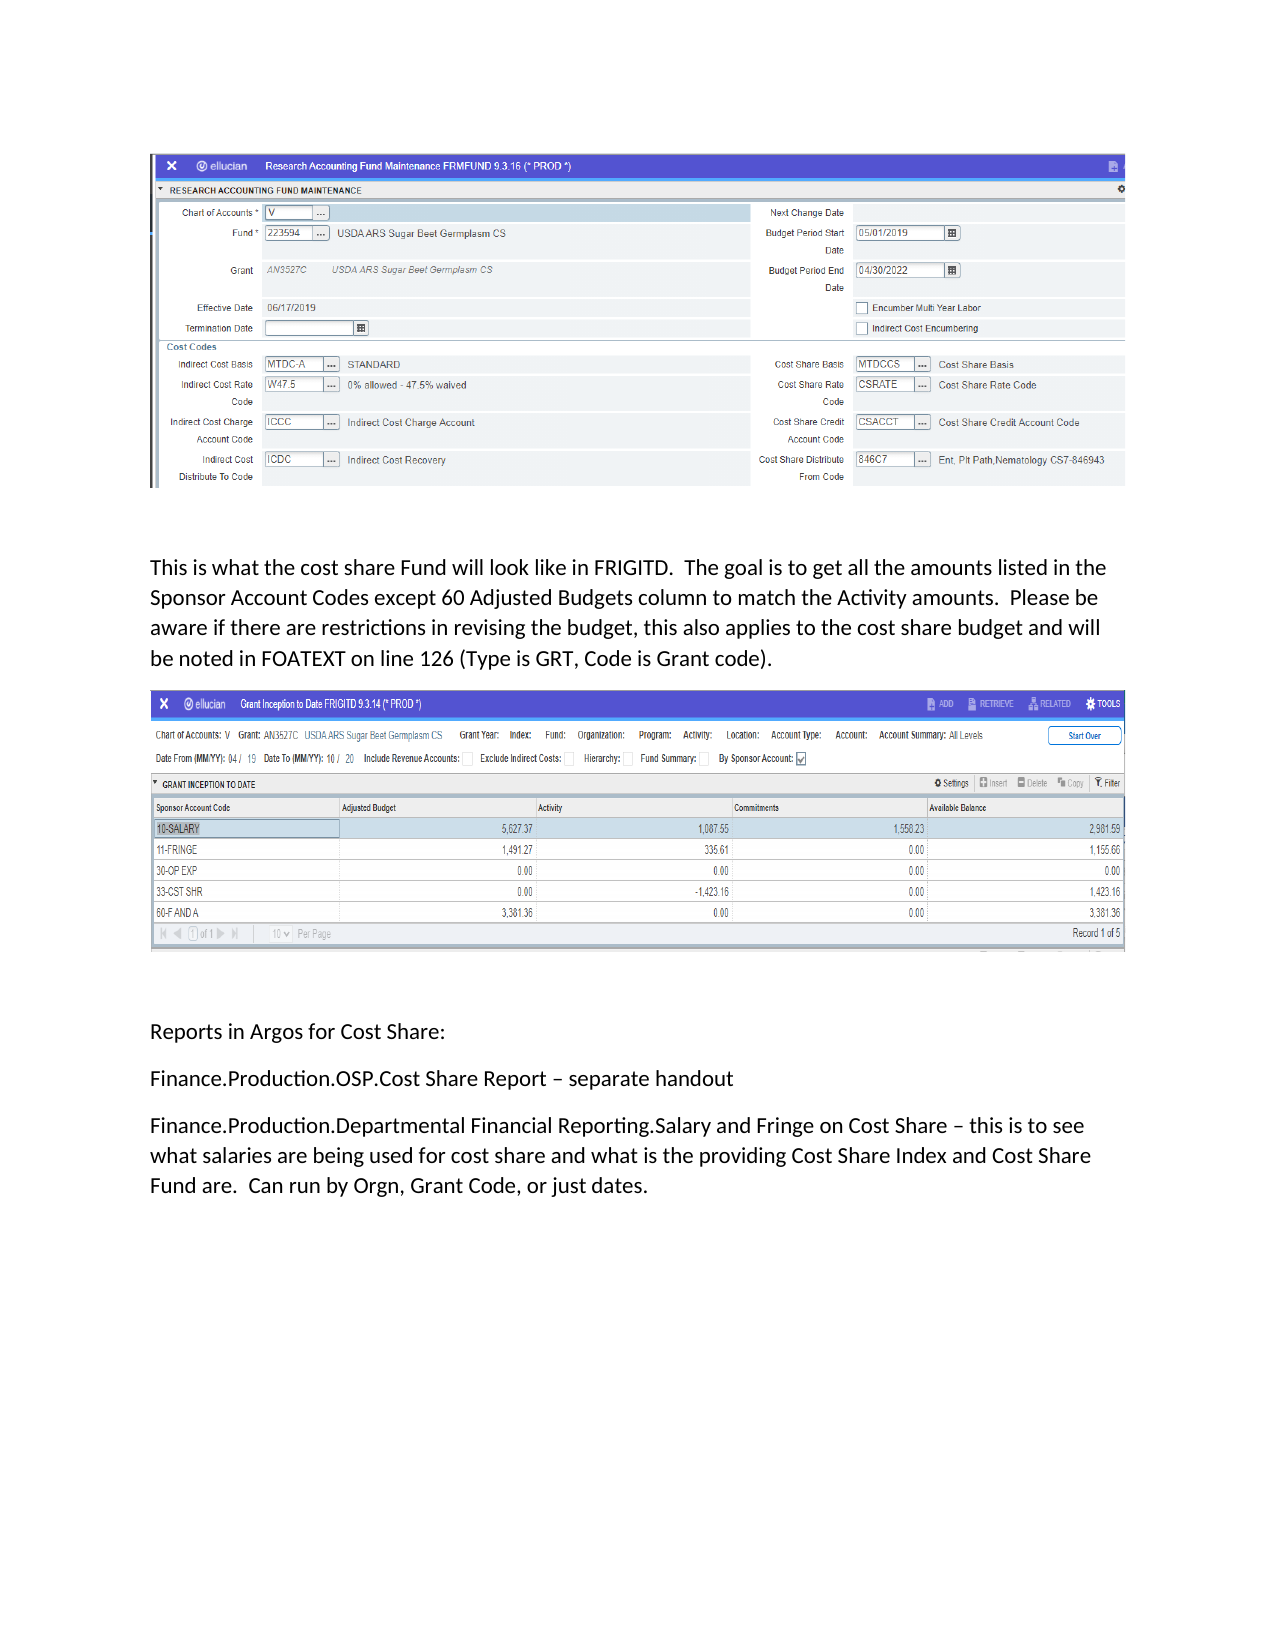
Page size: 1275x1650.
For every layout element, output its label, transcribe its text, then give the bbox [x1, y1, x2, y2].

picture [150, 150, 1125, 488]
picture [150, 690, 1125, 952]
text Finance.Production.Departmental Financial Reporting.Salary and Fringe on Cost Share – this is to see what salaries are being used for cost share and what is the providing Cost Share Index and Cost Share Fund are. Can run by Orgn, Grant Code, or just dates. [150, 1111, 1125, 1199]
text Reports in Argos for Cost Share: [150, 1017, 1125, 1045]
text This is what the cost share Fund will look like in FRIGITD. The goal is to get all the amounts listed in the Sponsor Account Codes except 60 Adjusted Budgets column to match the Activity amounts. Please be aware if there are restrictions in revising the budget, this also applies to the cost share budget and will be noted in FOATEXT on line 126 (Type is GRT, Code is Grant code). [150, 553, 1125, 672]
text Finance.Production.OSP.Cost Share Report – separate handout [150, 1064, 1125, 1092]
